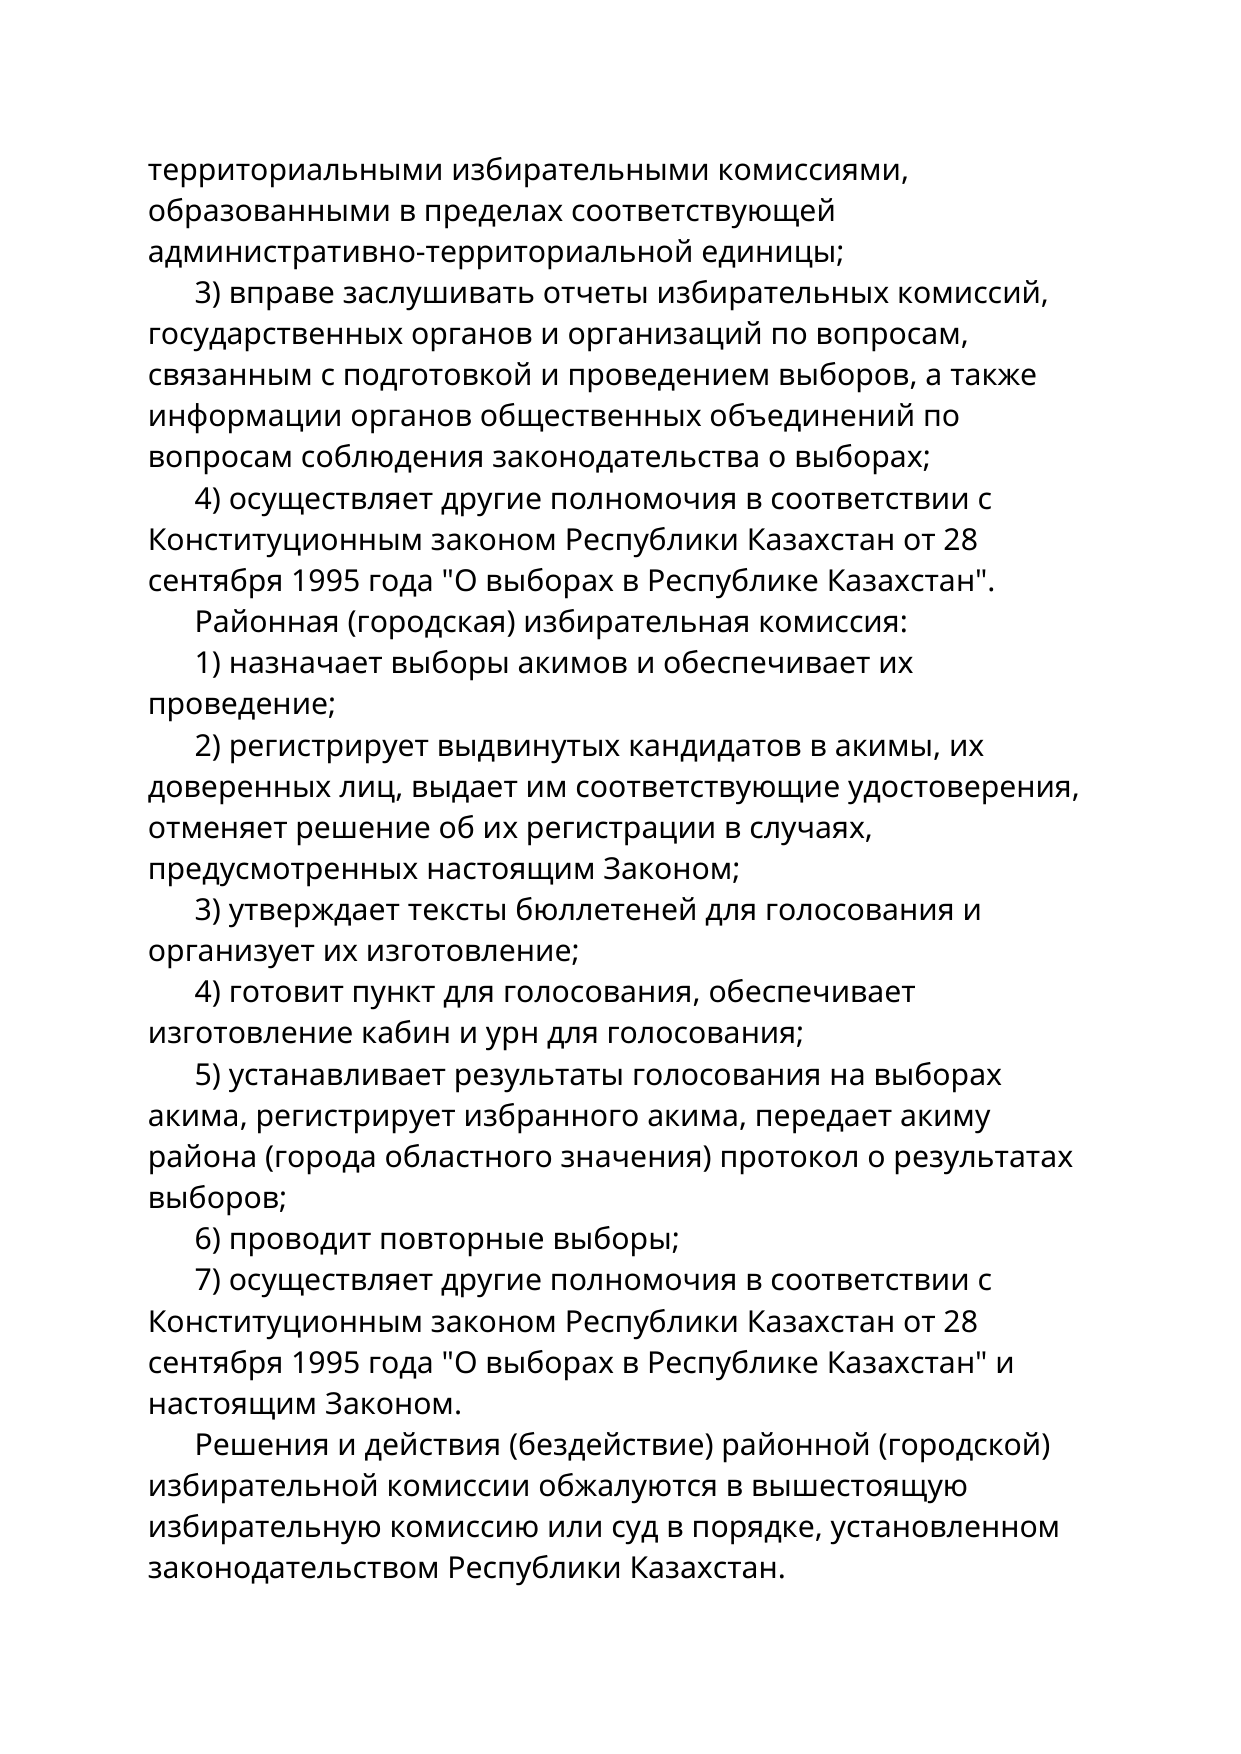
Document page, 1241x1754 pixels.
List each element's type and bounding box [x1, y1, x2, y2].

text [148, 148, 1093, 1588]
